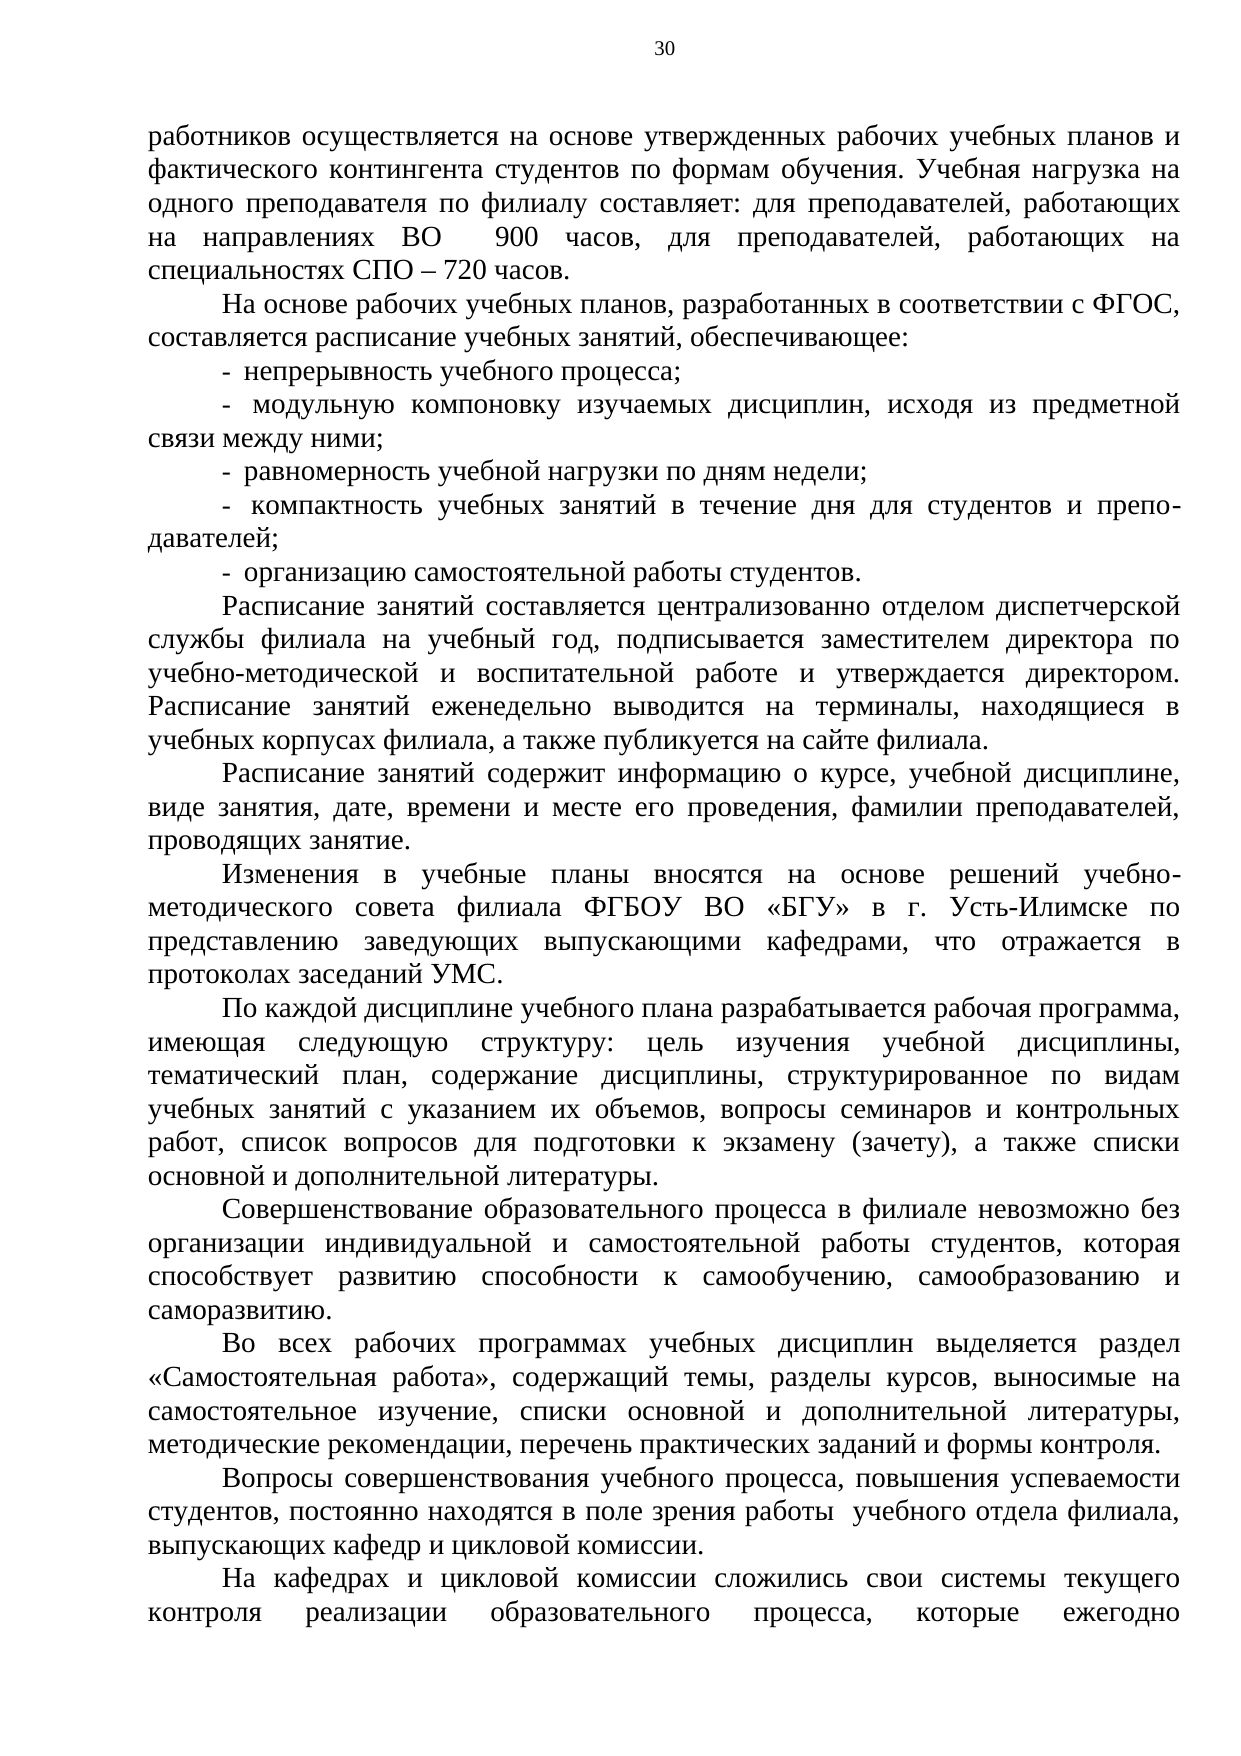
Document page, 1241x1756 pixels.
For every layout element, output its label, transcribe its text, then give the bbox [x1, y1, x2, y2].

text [148, 118, 1181, 286]
text Во всех рабочих программах учебных дисциплин выделяется раздел «Самостоятельная работа», содержащий темы, разделы курсов, выносимые на самостоятельное изучение, списки основной и дополнительной литературы, методические рекомендации, перечень практических заданий и формы контроля. [148, 1326, 1181, 1460]
list непрерывность учебного процесса; [148, 353, 1181, 386]
text Расписание занятий содержит информацию о курсе, учебной дисциплине, виде занятия, дате, времени и месте его проведения, фамилии преподавателей, проводящих занятие. [148, 755, 1181, 856]
text Совершенствование образовательного процесса в филиале невозможно без организации индивидуальной и самостоятельной работы студентов, которая способствует развитию способности к самообучению, самообразованию и саморазвитию. [148, 1191, 1181, 1326]
text На основе рабочих учебных планов, разработанных в соответствии с ФГОС, составляется расписание учебных занятий, обеспечивающее: [148, 286, 1181, 353]
text Изменения в учебные планы вносятся на основе решений учебнометодического совета филиала ФГБОУ ВО «БГУ» в г. Усть-Илимске по представлению заведующих выпускающими кафедрами, что отражается в протоколах заседаний УМС. [148, 856, 1181, 990]
list модульную компоновку изучаемых дисциплин, исходя из предметной связи между ними; [148, 386, 1181, 453]
list равномерность учебной нагрузки по дням недели; [148, 453, 1181, 487]
text По каждой дисциплине учебного плана разрабатывается рабочая программа, имеющая следующую структуру: цель изучения учебной дисциплины, тематический план, содержание дисциплины, структурированное по видам учебных занятий с указанием их объемов, вопросы семинаров и контрольных работ, список вопросов для подготовки к экзамену (зачету), а также списки основной и дополнительной литературы. [148, 990, 1181, 1191]
text Вопросы совершенствования учебного процесса, повышения успеваемости студентов, постоянно находятся в поле зрения работы учебного отдела филиала, выпускающих кафедр и цикловой комиссии. [148, 1460, 1181, 1560]
list компактность учебных занятий в течение дня для студентов и преподавателей; [148, 487, 1181, 554]
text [148, 1560, 1181, 1627]
text Расписание занятий составляется централизованно отделом диспетчерской службы филиала на учебный год, подписывается заместителем директора по учебно-методической и воспитательной работе и утверждается директором. Расписание занятий еженедельно выводится на терминалы, находящиеся в учебных корпусах филиала, а также публикуется на сайте филиала. [148, 588, 1181, 755]
list организацию самостоятельной работы студентов. [148, 554, 1181, 588]
